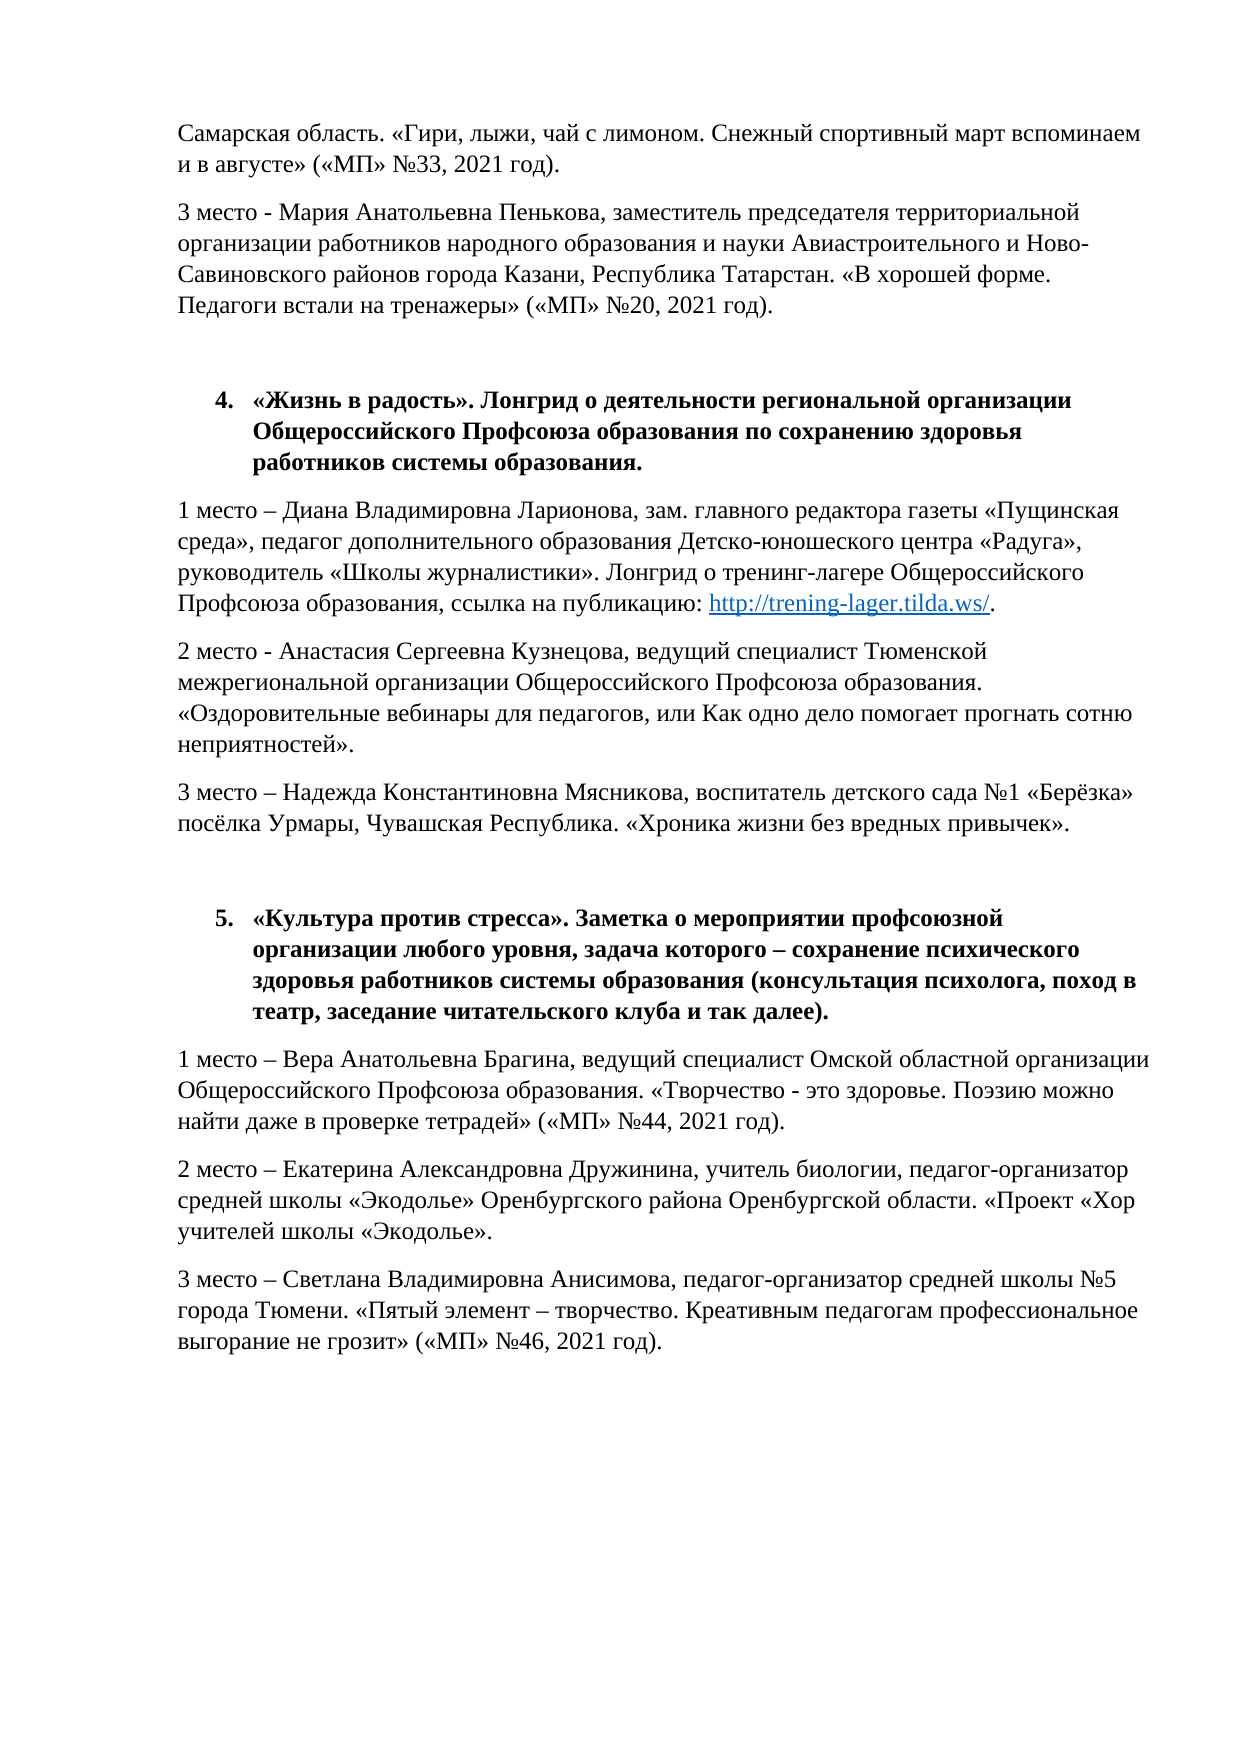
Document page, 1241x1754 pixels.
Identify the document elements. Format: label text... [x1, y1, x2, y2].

text 3 место – Надежда Константиновна Мясникова, воспитатель детского сада №1 «Берёзка» посёлка Урмары, Чувашская Республика. «Хроника жизни без вредных привычек». [177, 777, 1152, 837]
list «Культура против стресса». Заметка о мероприятии профсоюзной организации любого уровня, задача которого – сохранение психического здоровья работников системы образования (консультация психолога, поход в театр, заседание читательского клуба и так далее). [215, 903, 1152, 1025]
text 1 место – Вера Анатольевна Брагина, ведущий специалист Омской областной организации Общероссийского Профсоюза образования. «Творчество - это здоровье. Поэзию можно найти даже в проверке тетрадей» («МП» №44, 2021 год). [177, 1044, 1152, 1135]
text 1 место – Диана Владимировна Ларионова, зам. главного редактора газеты «Пущинская среда», педагог дополнительного образования Детско-юношеского центра «Радуга», руководитель «Школы журналистики». Лонгрид о тренинг-лагере Общероссийского Профсоюза образования, ссылка на публикацию: http://trening-lager.tilda.ws/. [177, 495, 1152, 617]
text 2 место - Анастасия Сергеевна Кузнецова, ведущий специалист Тюменской межрегиональной организации Общероссийского Профсоюза образования. «Оздоровительные вебинары для педагогов, или Как одно дело помогает прогнать сотню неприятностей». [177, 636, 1152, 758]
text 3 место – Светлана Владимировна Анисимова, педагог-организатор средней школы №5 города Тюмени. «Пятый элемент – творчество. Креативным педагогам профессиональное выгорание не грозит» («МП» №46, 2021 год). [177, 1264, 1152, 1354]
text 2 место – Екатерина Александровна Дружинина, учитель биологии, педагог-организатор средней школы «Экодолье» Оренбургского района Оренбургской области. «Проект «Хор учителей школы «Экодолье». [177, 1154, 1152, 1245]
list «Жизнь в радость». Лонгрид о деятельности региональной организации Общероссийского Профсоюза образования по сохранению здоровья работников системы образования. [215, 385, 1152, 476]
text 3 место - Мария Анатольевна Пенькова, заместитель председателя территориальной организации работников народного образования и науки Авиастроительного и Ново-Савиновского районов города Казани, Республика Татарстан. «В хорошей форме. Педагоги встали на тренажеры» («МП» №20, 2021 год). [177, 197, 1152, 319]
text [177, 118, 1152, 178]
